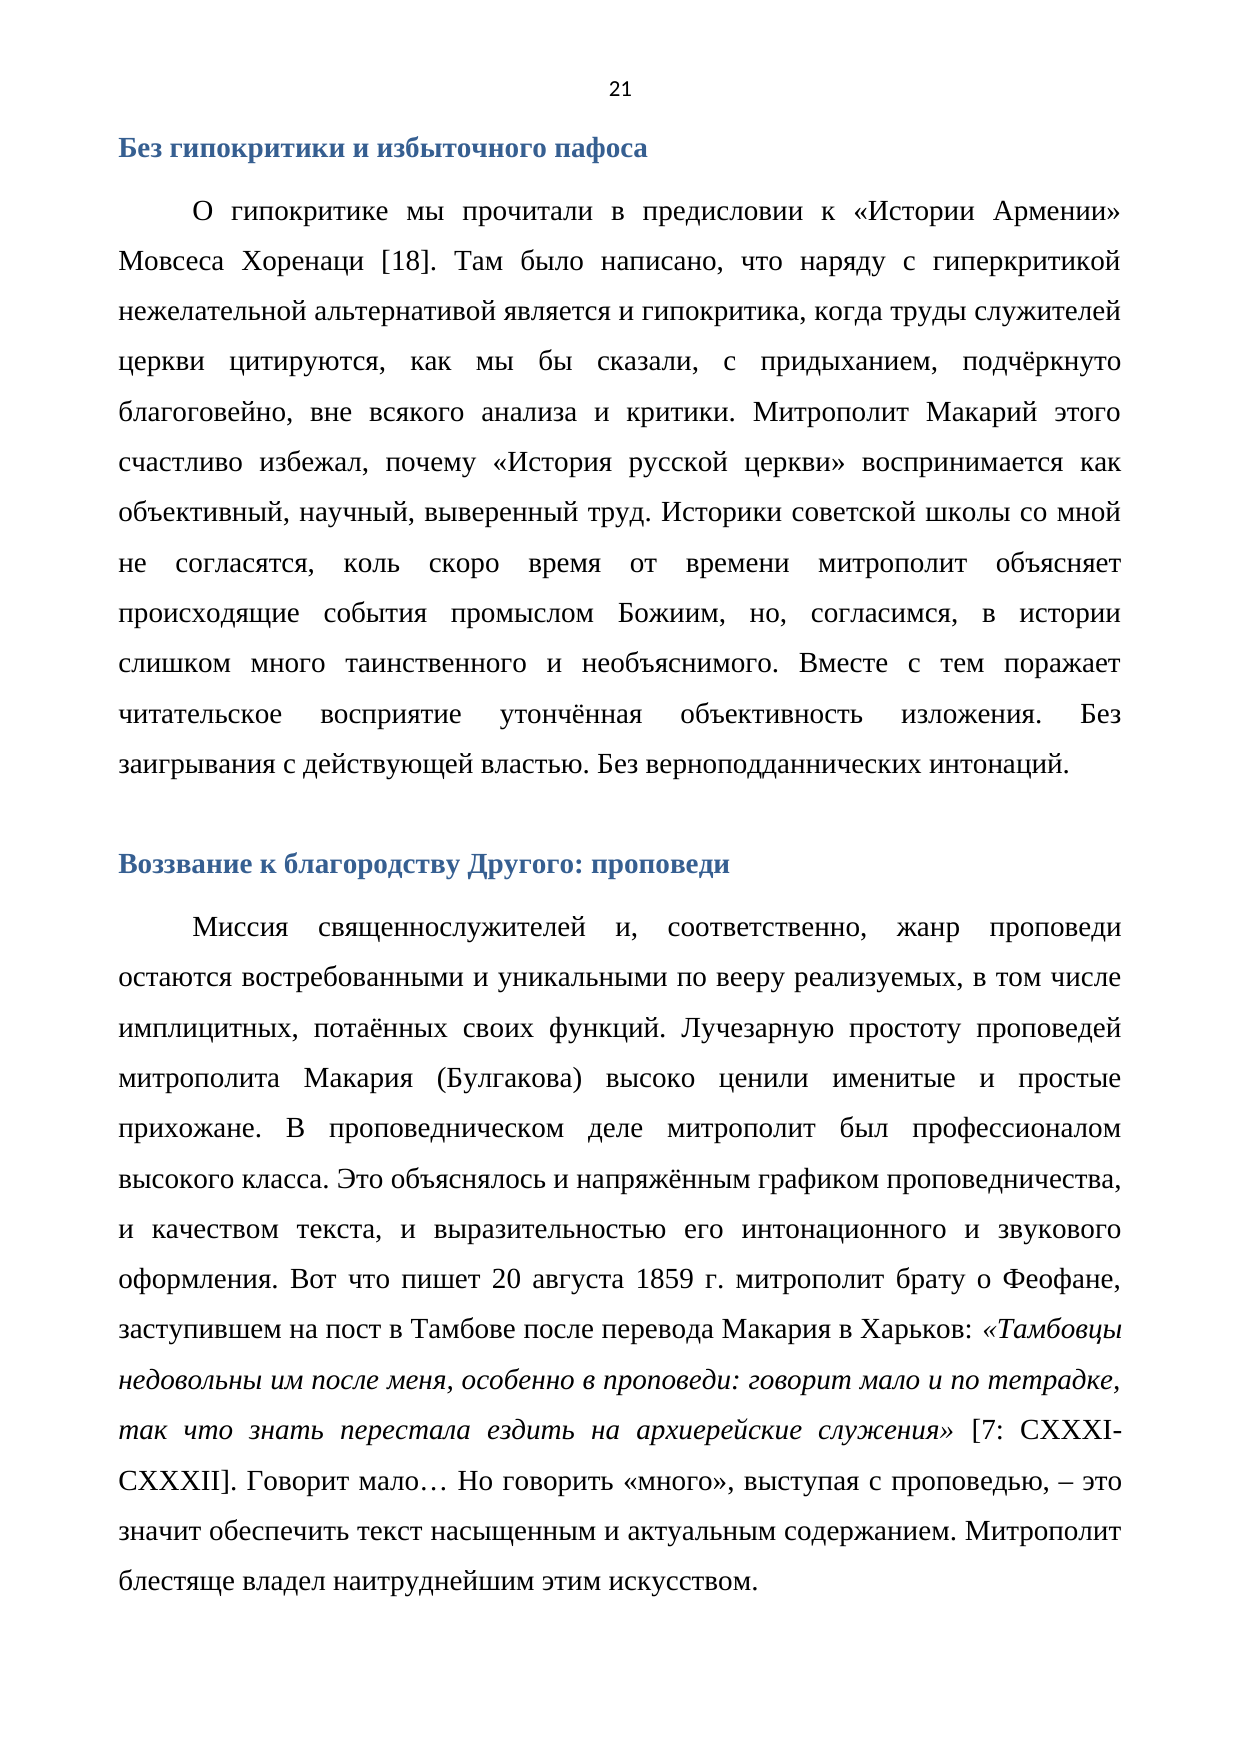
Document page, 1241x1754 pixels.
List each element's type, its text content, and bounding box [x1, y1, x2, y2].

text Миссия священнослужителей и, соответственно, жанр проповеди остаются востребованными и уникальными по вееру реализуемых, в том числе имплицитных, потаённых своих функций. Лучезарную простоту проповедей митрополита Макария (Булгакова) высоко ценили именитые и простые прихожане. В проповедническом деле митрополит был профессионалом высокого класса. Это объяснялось и напряжённым графиком проповедничества, и качеством текста, и выразительностью его интонационного и звукового оформления. Вот что пишет 20 августа 1859 г. митрополит брату о Феофане, заступившем на пост в Тамбове после перевода Макария в Харьков: «Тамбовцы недовольны им после меня, особенно в проповеди: говорит мало и по тетрадке, так что знать перестала ездить на архиерейские служения» [7: CXXXI-CXXXII]. Говорит мало… Но говорить «много», выступая с проповедью, – это значит обеспечить текст насыщенным и актуальным содержанием. Митрополит блестяще владел наитруднейшим этим искусством. [118, 909, 1122, 1597]
text О гипокритике мы прочитали в предисловии к «Истории Армении» Мовсеса Хоренаци [18]. Там было написано, что наряду с гиперкритикой нежелательной альтернативой является и гипокритика, когда труды служителей церкви цитируются, как мы бы сказали, с придыханием, подчёркнуто благоговейно, вне всякого анализа и критики. Митрополит Макарий этого счастливо избежал, почему «История русской церкви» воспринимается как объективный, научный, выверенный труд. Историки советской школы со мной не согласятся, коль скоро время от времени митрополит объясняет происходящие события промыслом Божиим, но, согласимся, в истории слишком много таинственного и необъяснимого. Вместе с тем поражает читательское восприятие утончённая объективность изложения. Без заигрывания с действующей властью. Без верноподданнических интонаций. [118, 193, 1122, 779]
subtitle Воззвание к благородству Другого: проповеди [118, 846, 1122, 880]
subtitle Без гипокритики и избыточного пафоса [118, 130, 1122, 163]
